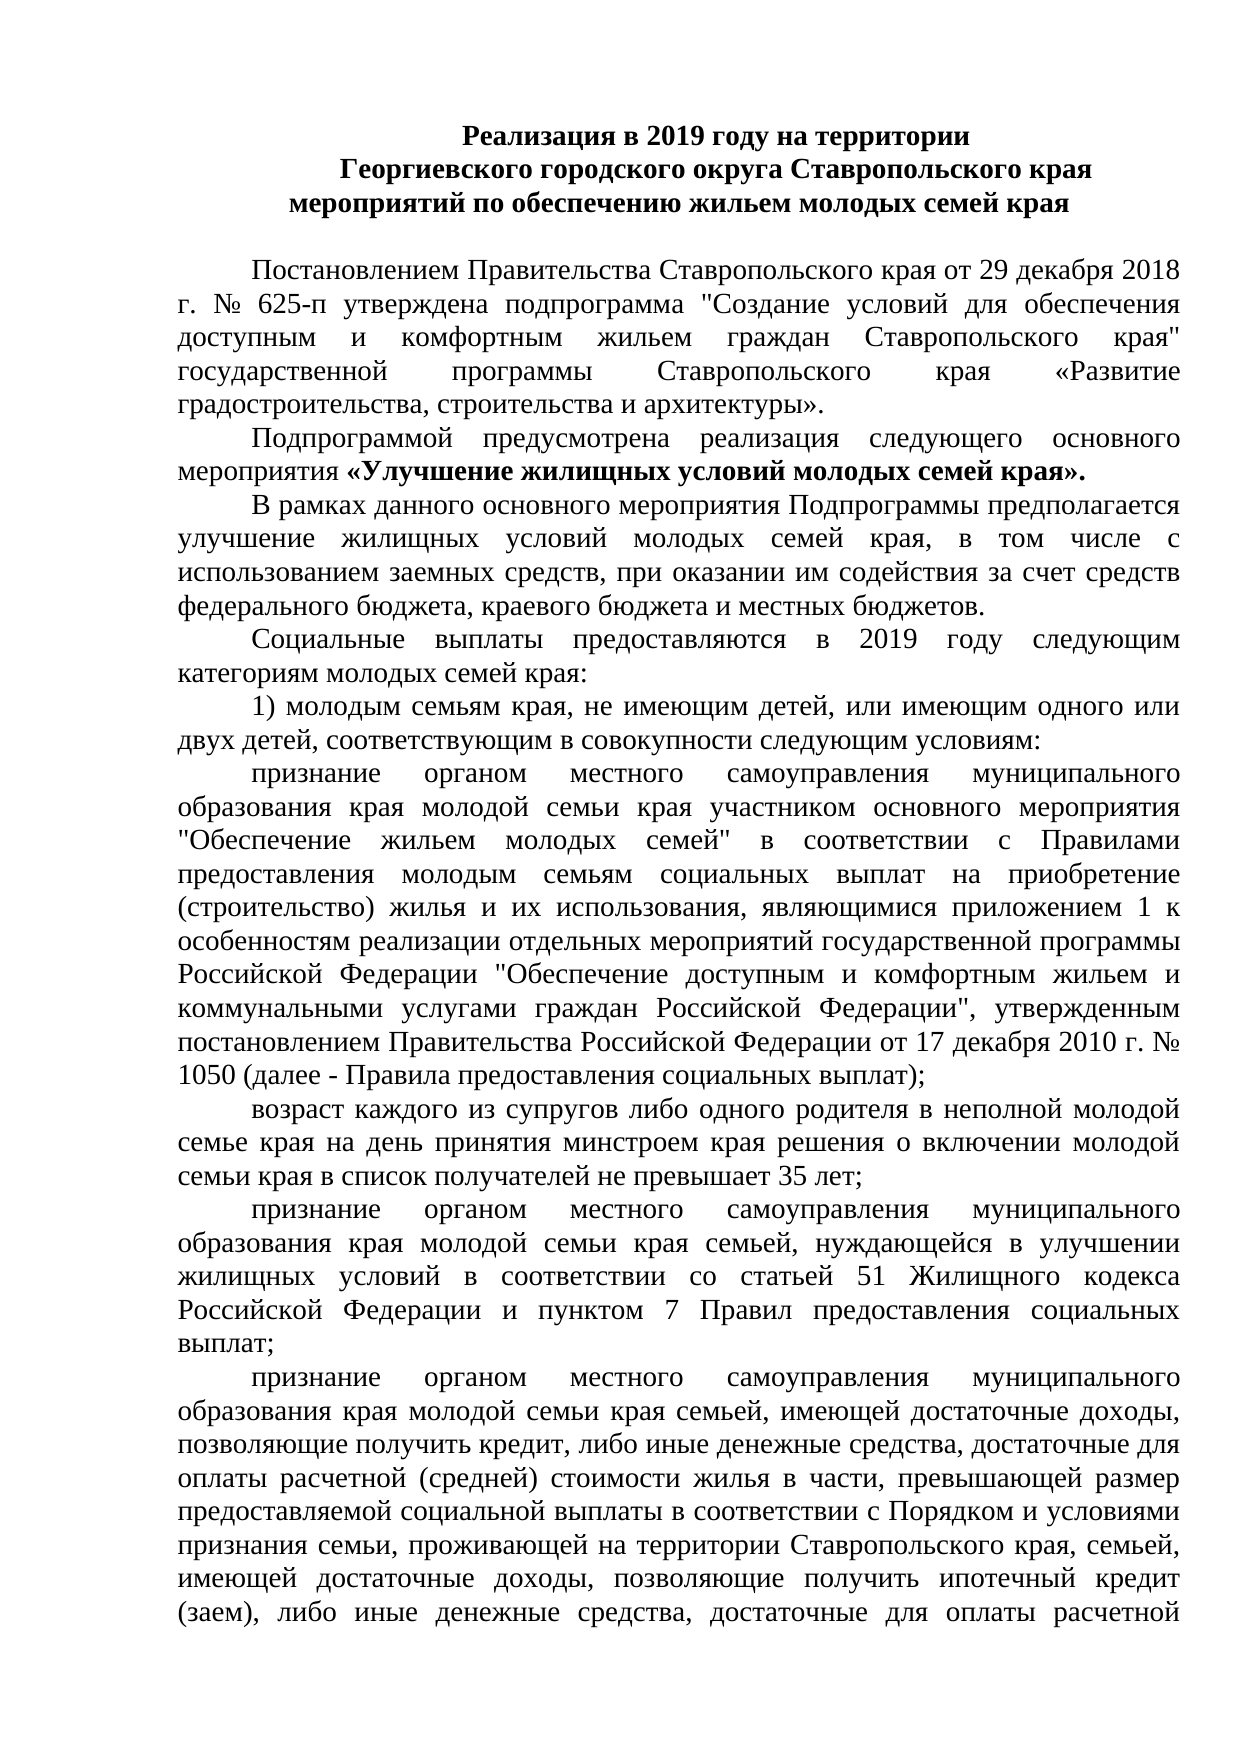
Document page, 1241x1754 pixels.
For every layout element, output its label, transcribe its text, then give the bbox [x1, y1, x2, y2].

text Социальные выплаты предоставляются в 2019 году следующим категориям молодых семей края: [177, 621, 1181, 688]
text Георгиевского городского округа Ставропольского края мероприятий по обеспечению жильем молодых семей края [177, 152, 1181, 219]
text 1) молодым семьям края, не имеющим детей, или имеющим одного или двух детей, соответствующим в совокупности следующим условиям: [177, 688, 1181, 755]
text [177, 1359, 1181, 1627]
text Реализация в 2019 году на территории [177, 118, 1181, 152]
text признание органом местного самоуправления муниципального образования края молодой семьи края семьей, нуждающейся в улучшении жилищных условий в соответствии со статьей 51 Жилищного кодекса Российской Федерации и пунктом 7 Правил предоставления социальных выплат; [177, 1191, 1181, 1359]
text В рамках данного основного мероприятия Подпрограммы предполагается улучшение жилищных условий молодых семей края, в том числе с использованием заемных средств, при оказании им содействия за счет средств федерального бюджета, краевого бюджета и местных бюджетов. [177, 487, 1181, 621]
text возраст каждого из супругов либо одного родителя в неполной молодой семье края на день принятия минстроем края решения о включении молодой семьи края в список получателей не превышает 35 лет; [177, 1091, 1181, 1191]
text признание органом местного самоуправления муниципального образования края молодой семьи края участником основного мероприятия "Обеспечение жильем молодых семей" в соответствии с Правилами предоставления молодым семьям социальных выплат на приобретение (строительство) жилья и их использования, являющимися приложением 1 к особенностям реализации отдельных мероприятий государственной программы Российской Федерации "Обеспечение доступным и комфортным жильем и коммунальными услугами граждан Российской Федерации", утвержденным постановлением Правительства Российской Федерации от 17 декабря 2010 г. № 1050 (далее - Правила предоставления социальных выплат); [177, 755, 1181, 1091]
text Постановлением Правительства Ставропольского края от 29 декабря 2018 г. № 625-п утверждена подпрограмма "Создание условий для обеспечения доступным и комфортным жильем граждан Ставропольского края" государственной программы Ставропольского края «Развитие градостроительства, строительства и архитектуры». [177, 252, 1181, 420]
text Подпрограммой предусмотрена реализация следующего основного мероприятия «Улучшение жилищных условий молодых семей края». [177, 420, 1181, 487]
